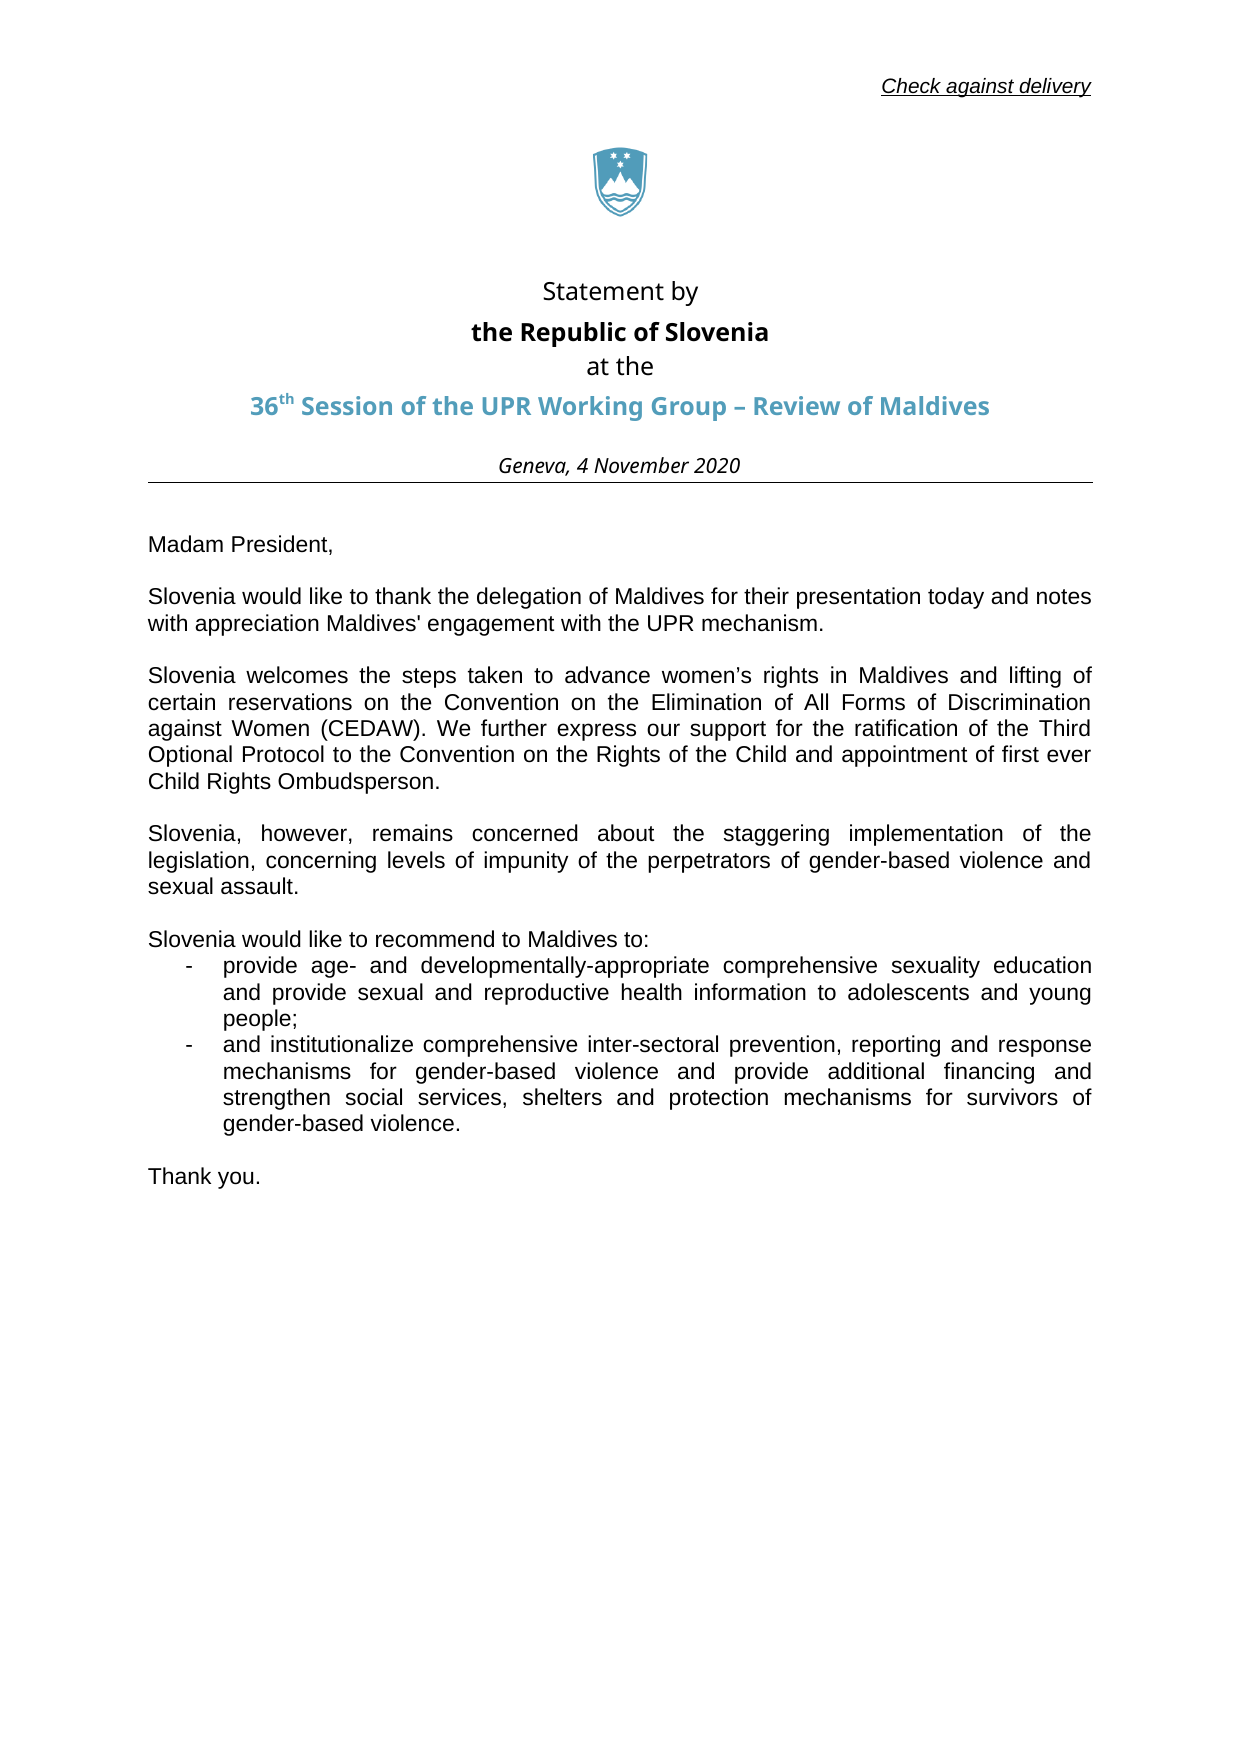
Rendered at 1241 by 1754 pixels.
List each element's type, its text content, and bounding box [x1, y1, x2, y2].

list and institutionalize comprehensive inter-sectoral prevention, reporting and response mechanisms for gender-based violence and provide additional financing and strengthen social services, shelters and protection mechanisms for survivors of gender-based violence. [185, 1031, 1093, 1137]
text Madam President, [148, 531, 1093, 557]
picture [592, 147, 648, 217]
text the Republic of Slovenia [148, 314, 1093, 348]
text Thank you. [148, 1163, 1093, 1189]
text Slovenia would like to recommend to Maldives to: [148, 926, 1093, 952]
text Statement by [148, 274, 1093, 308]
text at the [148, 348, 1093, 382]
text Geneva, 4 November 2020 [148, 451, 1093, 482]
text Slovenia, however, remains concerned about the staggering implementation of the legislation, concerning levels of impunity of the perpetrators of gender-based violence and sexual assault. [148, 820, 1093, 899]
text 36th Session of the UPR Working Group – Review of Maldives [148, 388, 1093, 423]
text Slovenia welcomes the steps taken to advance women’s rights in Maldives and lifting of certain reservations on the Convention on the Elimination of All Forms of Discrimination against Women (CEDAW). We further express our support for the ratification of the Third Optional Protocol to the Convention on the Rights of the Child and appointment of first ever Child Rights Ombudsperson. [148, 662, 1093, 794]
list provide age- and developmentally-appropriate comprehensive sexuality education and provide sexual and reproductive health information to adolescents and young people; [185, 952, 1093, 1031]
text Slovenia would like to thank the delegation of Maldives for their presentation today and notes with appreciation Maldives' engagement with the UPR mechanism. [148, 583, 1093, 636]
